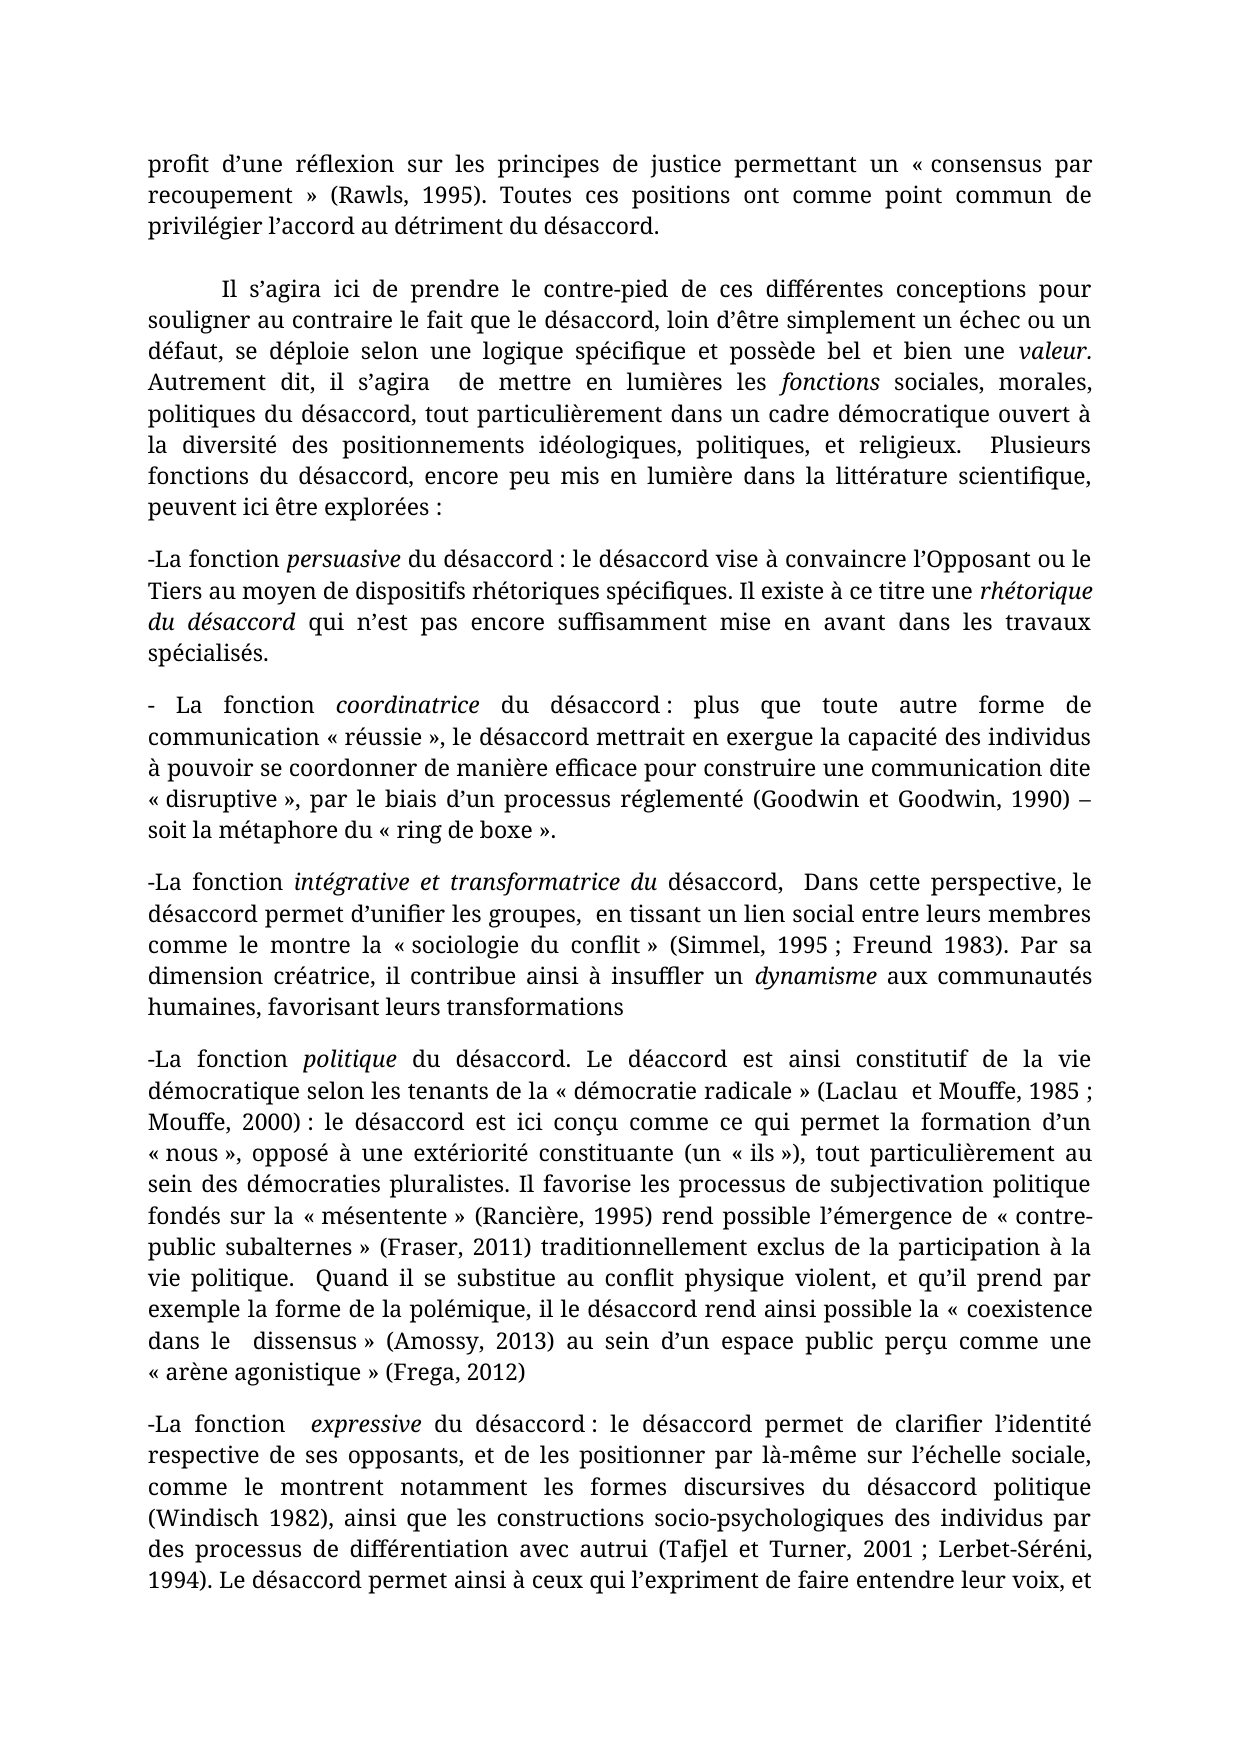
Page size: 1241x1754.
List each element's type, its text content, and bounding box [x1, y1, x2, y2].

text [148, 148, 1093, 241]
text -La fonction politique du désaccord. Le déaccord est ainsi constitutif de la vie démocratique selon les tenants de la « démocratie radicale » (Laclau et Mouffe, 1985 ; Mouffe, 2000) : le désaccord est ici conçu comme ce qui permet la formation d’un « nous », opposé à une extériorité constituante (un « ils »), tout particulièrement au sein des démocraties pluralistes. Il favorise les processus de subjectivation politique fondés sur la « mésentente » (Rancière, 1995) rend possible l’émergence de « contre-public subalternes » (Fraser, 2011) traditionnellement exclus de la participation à la vie politique. Quand il se substitue au conflit physique violent, et qu’il prend par exemple la forme de la polémique, il le désaccord rend ainsi possible la « coexistence dans le dissensus » (Amossy, 2013) au sein d’un espace public perçu comme une « arène agonistique » (Frega, 2012) [148, 1043, 1093, 1387]
text - La fonction coordinatrice du désaccord : plus que toute autre forme de communication « réussie », le désaccord mettrait en exergue la capacité des individus à pouvoir se coordonner de manière efficace pour construire une communication dite « disruptive », par le biais d’un processus réglementé (Goodwin et Goodwin, 1990) – soit la métaphore du « ring de boxe ». [148, 689, 1093, 846]
text -La fonction intégrative et transformatrice du désaccord, Dans cette perspective, le désaccord permet d’unifier les groupes, en tissant un lien social entre leurs membres comme le montre la « sociologie du conflit » (Simmel, 1995 ; Freund 1983). Par sa dimension créatrice, il contribue ainsi à insuffler un dynamisme aux communautés humaines, favorisant leurs transformations [148, 866, 1093, 1023]
text Il s’agira ici de prendre le contre-pied de ces différentes conceptions pour souligner au contraire le fait que le désaccord, loin d’être simplement un échec ou un défaut, se déploie selon une logique spécifique et possède bel et bien une valeur. Autrement dit, il s’agira de mettre en lumières les fonctions sociales, morales, politiques du désaccord, tout particulièrement dans un cadre démocratique ouvert à la diversité des positionnements idéologiques, politiques, et religieux. Plusieurs fonctions du désaccord, encore peu mis en lumière dans la littérature scientifique, peuvent ici être explorées : [148, 273, 1093, 523]
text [148, 1408, 1093, 1596]
text -La fonction persuasive du désaccord : le désaccord vise à convaincre l’Opposant ou le Tiers au moyen de dispositifs rhétoriques spécifiques. Il existe à ce titre une rhétorique du désaccord qui n’est pas encore suffisamment mise en avant dans les travaux spécialisés. [148, 543, 1093, 668]
